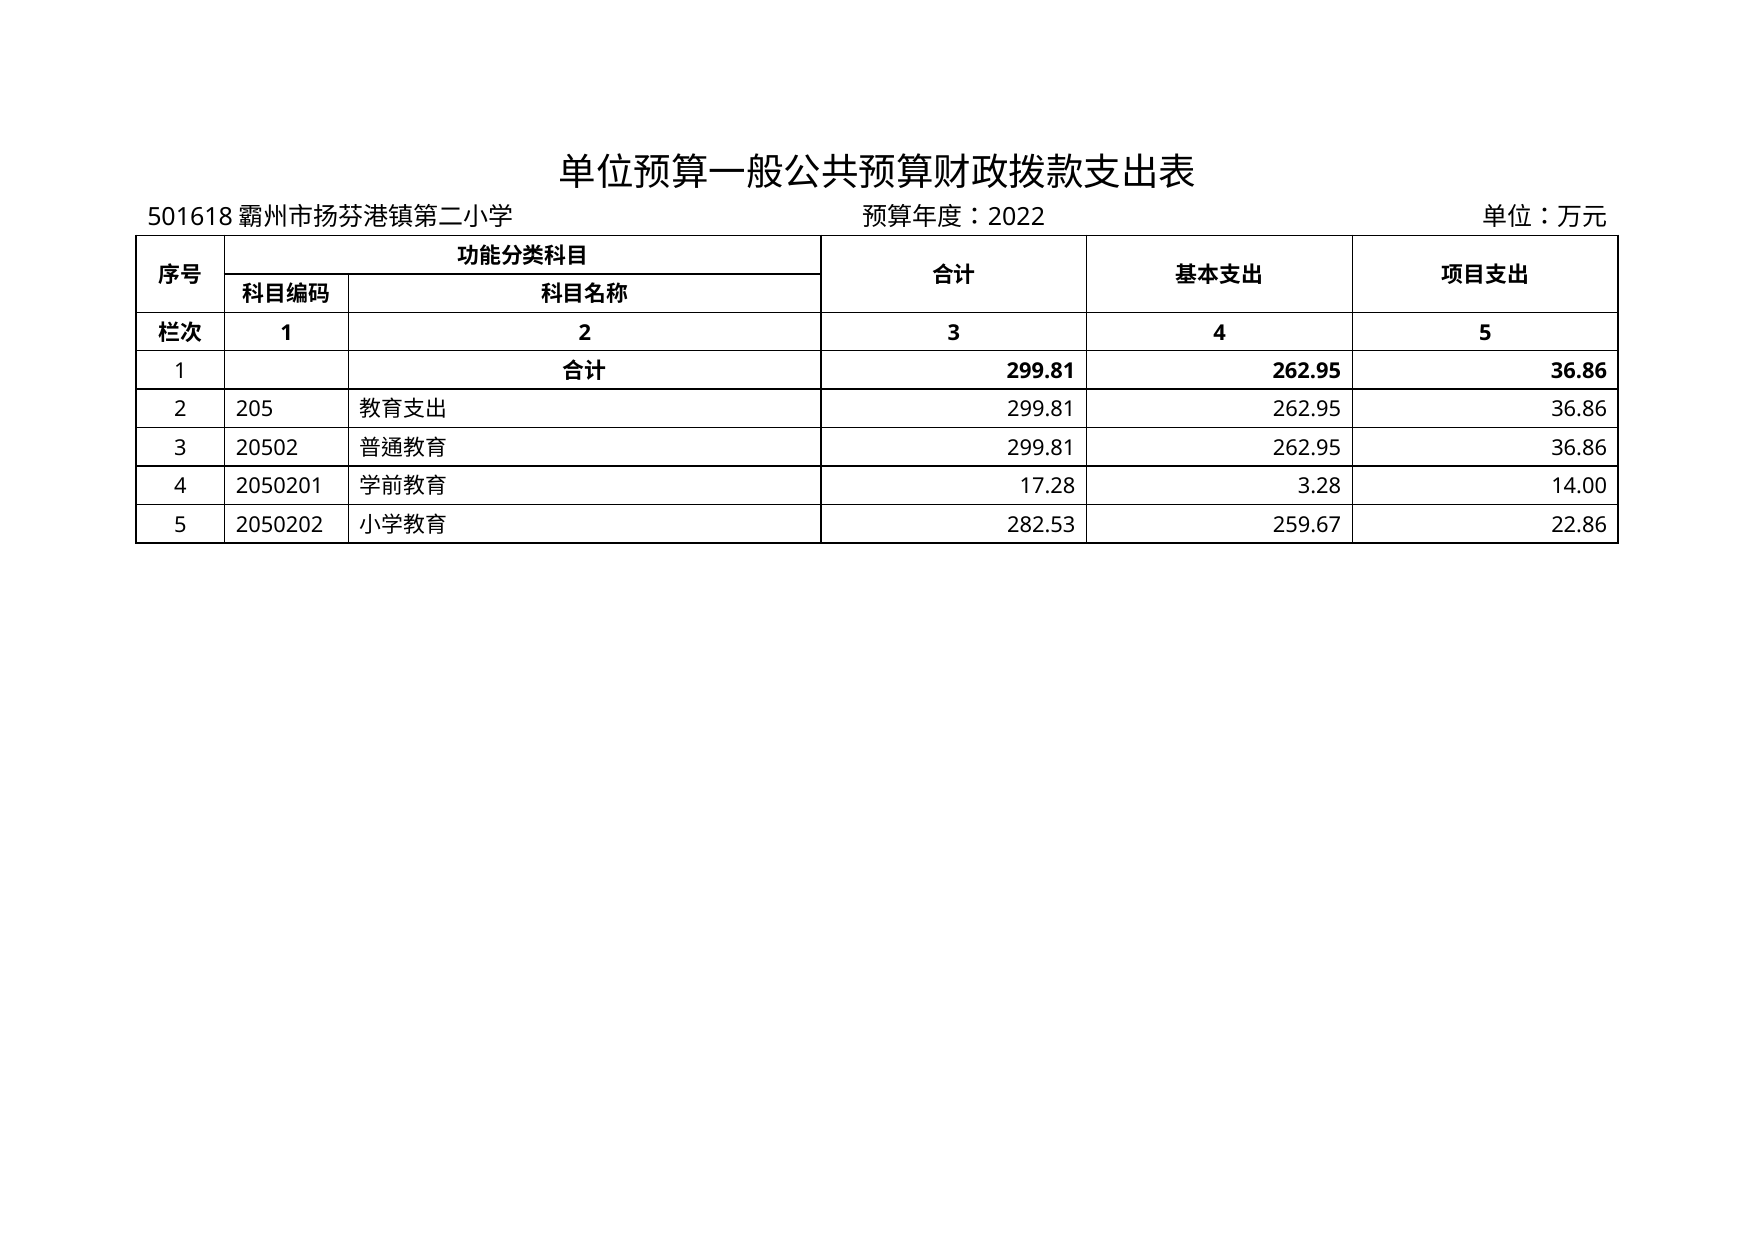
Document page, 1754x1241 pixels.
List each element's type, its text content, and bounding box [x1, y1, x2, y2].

table_cell 36.86 [1353, 390, 1617, 427]
table_cell 科目编码 [225, 275, 348, 311]
table_cell 栏次 [137, 313, 224, 350]
table_cell 22.86 [1353, 505, 1617, 542]
table_cell 36.86 [1353, 428, 1617, 465]
table_cell 205 [225, 390, 348, 427]
table_cell 项目支出 [1353, 236, 1617, 311]
table_cell 299.81 [822, 428, 1086, 465]
table_cell 262.95 [1087, 351, 1352, 388]
table_cell 17.28 [822, 467, 1086, 503]
table_cell 序号 [137, 236, 224, 311]
table_cell 2050202 [225, 505, 348, 542]
table_cell 2050201 [225, 467, 348, 503]
table_cell [225, 351, 348, 388]
table_cell 3 [822, 313, 1086, 350]
table_cell 科目名称 [349, 275, 820, 311]
table_cell 2 [349, 313, 820, 350]
table_cell 262.95 [1087, 428, 1352, 465]
table_cell 基本支出 [1087, 236, 1352, 311]
table_cell 14.00 [1353, 467, 1617, 503]
table_cell 1 [225, 313, 348, 350]
table_cell 合计 [349, 351, 820, 388]
table_cell 3 [137, 428, 224, 465]
table_cell 小学教育 [349, 505, 820, 542]
table_cell 合计 [822, 236, 1086, 311]
table_cell 36.86 [1353, 351, 1617, 388]
table_cell 2 [137, 390, 224, 427]
table_cell 功能分类科目 [225, 236, 820, 273]
table_cell 299.81 [822, 390, 1086, 427]
table_cell 3.28 [1087, 467, 1352, 503]
table_cell 20502 [225, 428, 348, 465]
table_header 单位：万元 [1087, 198, 1617, 234]
table_header 501618霸州市扬芬港镇第二小学 [137, 198, 820, 234]
table_cell 282.53 [822, 505, 1086, 542]
table_cell 4 [137, 467, 224, 503]
table_cell 259.67 [1087, 505, 1352, 542]
table_cell 1 [137, 351, 224, 388]
table_cell 学前教育 [349, 467, 820, 503]
table_cell 299.81 [822, 351, 1086, 388]
table_cell 262.95 [1087, 390, 1352, 427]
table_cell 教育支出 [349, 390, 820, 427]
table_cell 5 [137, 505, 224, 542]
table_header 预算年度：2022 [822, 198, 1086, 234]
table_cell 普通教育 [349, 428, 820, 465]
text 单位预算一般公共预算财政拨款支出表 [106, 142, 1648, 196]
table_cell 5 [1353, 313, 1617, 350]
table_cell 4 [1087, 313, 1352, 350]
